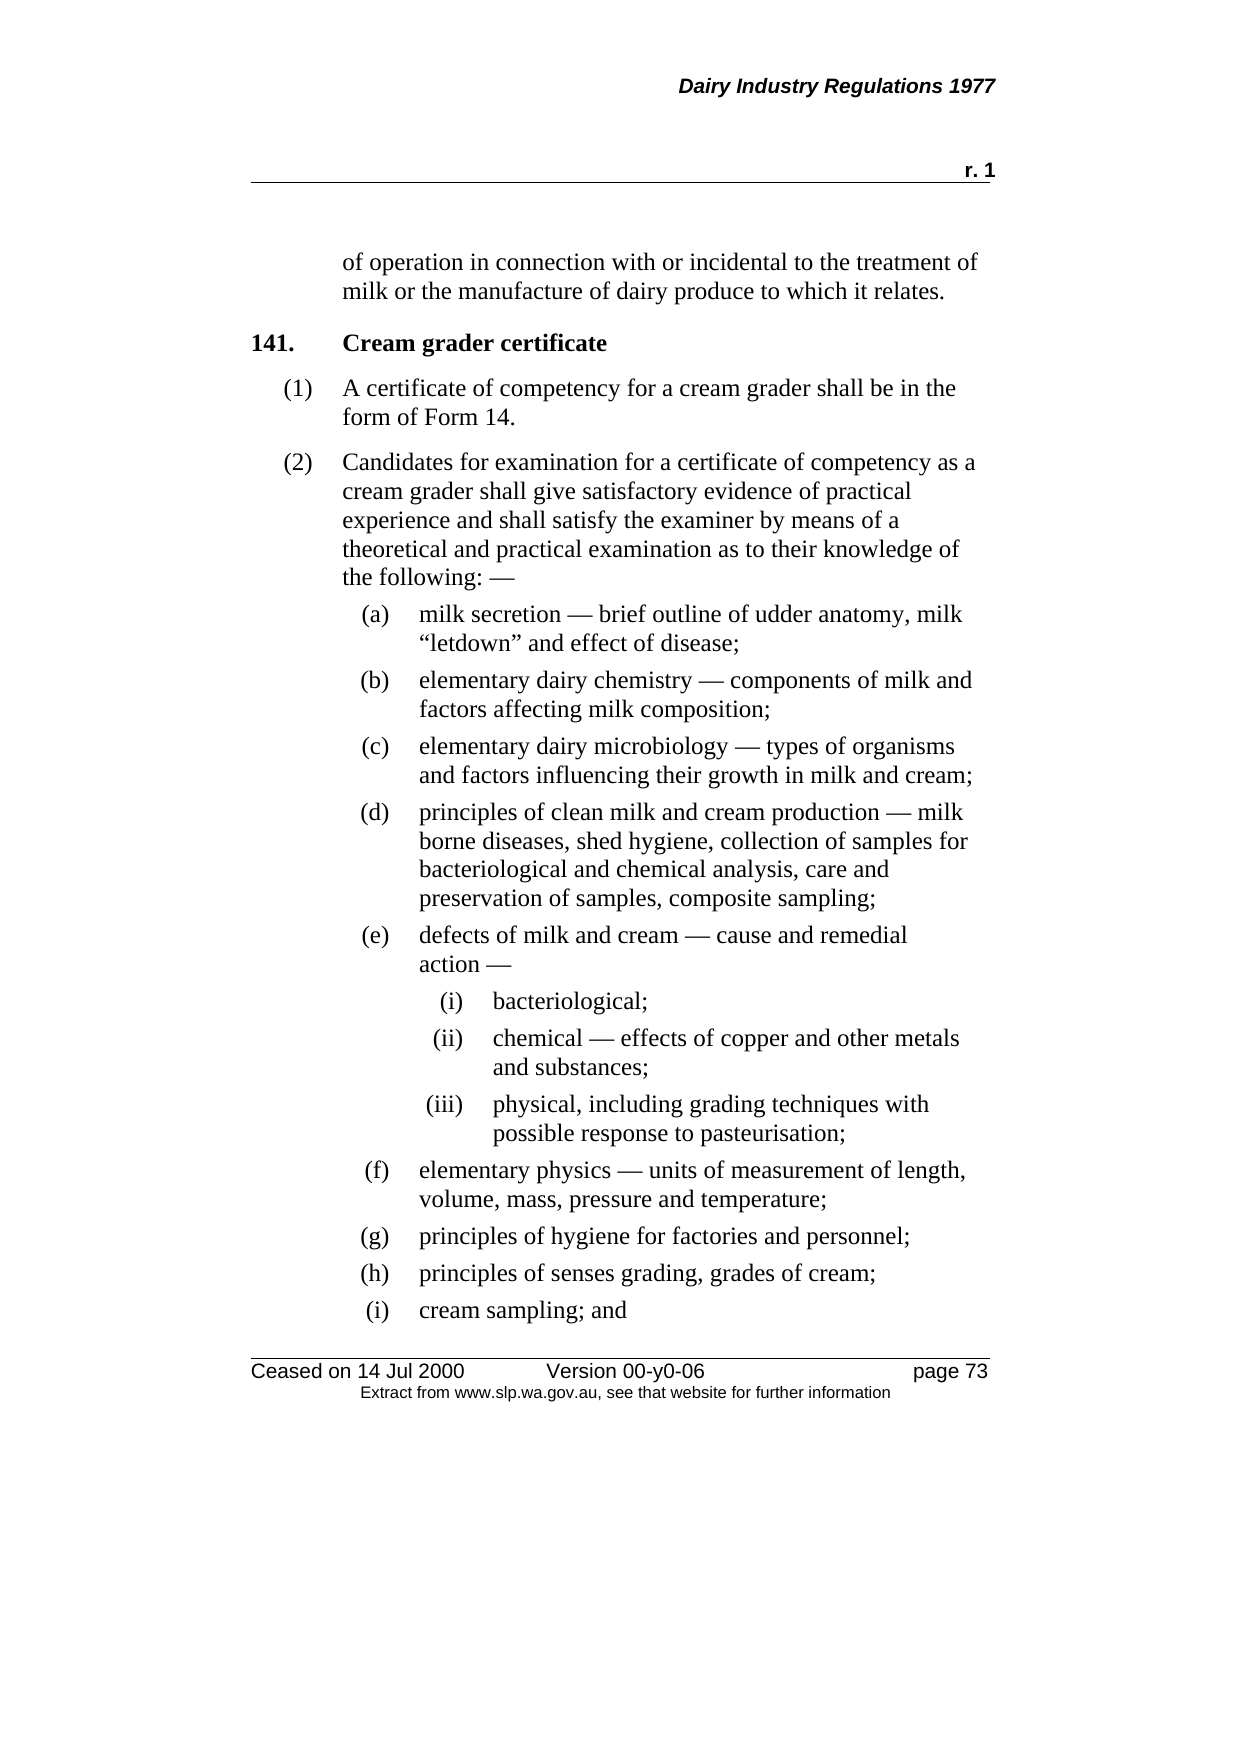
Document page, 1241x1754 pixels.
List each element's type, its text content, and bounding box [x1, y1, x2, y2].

text (iii) physical, including grading techniques with possible response to pasteurisation; [251, 1089, 990, 1147]
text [251, 247, 990, 305]
text (1) A certificate of competency for a cream grader shall be in the form of Form 14. [251, 373, 990, 431]
text (b) elementary dairy chemistry — components of milk and factors affecting milk composition; [251, 665, 990, 723]
text (h) principles of senses grading, grades of cream; [251, 1258, 990, 1287]
text (ii) chemical — effects of copper and other metals and substances; [251, 1023, 990, 1081]
text (d) principles of clean milk and cream production — milk borne diseases, shed hygiene, collection of samples for bacteriological and chemical analysis, care and preservation of samples, composite sampling; [251, 797, 990, 912]
text (i) cream sampling; and [251, 1295, 990, 1324]
text (2) Candidates for examination for a certificate of competency as a cream grader shall give satisfactory evidence of practical experience and shall satisfy the examiner by means of a theoretical and practical examination as to their knowledge of the following: — [251, 447, 990, 591]
text (g) principles of hygiene for factories and personnel; [251, 1221, 990, 1249]
text (f) elementary physics — units of measurement of length, volume, mass, pressure and temperature; [251, 1155, 990, 1212]
text (i) bacteriological; [251, 986, 990, 1015]
text (a) milk secretion — brief outline of udder anatomy, milk “letdown” and effect of disease; [251, 599, 990, 657]
text (c) elementary dairy microbiology — types of organisms and factors influencing their growth in milk and cream; [251, 731, 990, 789]
subtitle 141. Cream grader certificate [251, 328, 990, 357]
text (e) defects of milk and cream — cause and remedial action — [251, 920, 990, 978]
